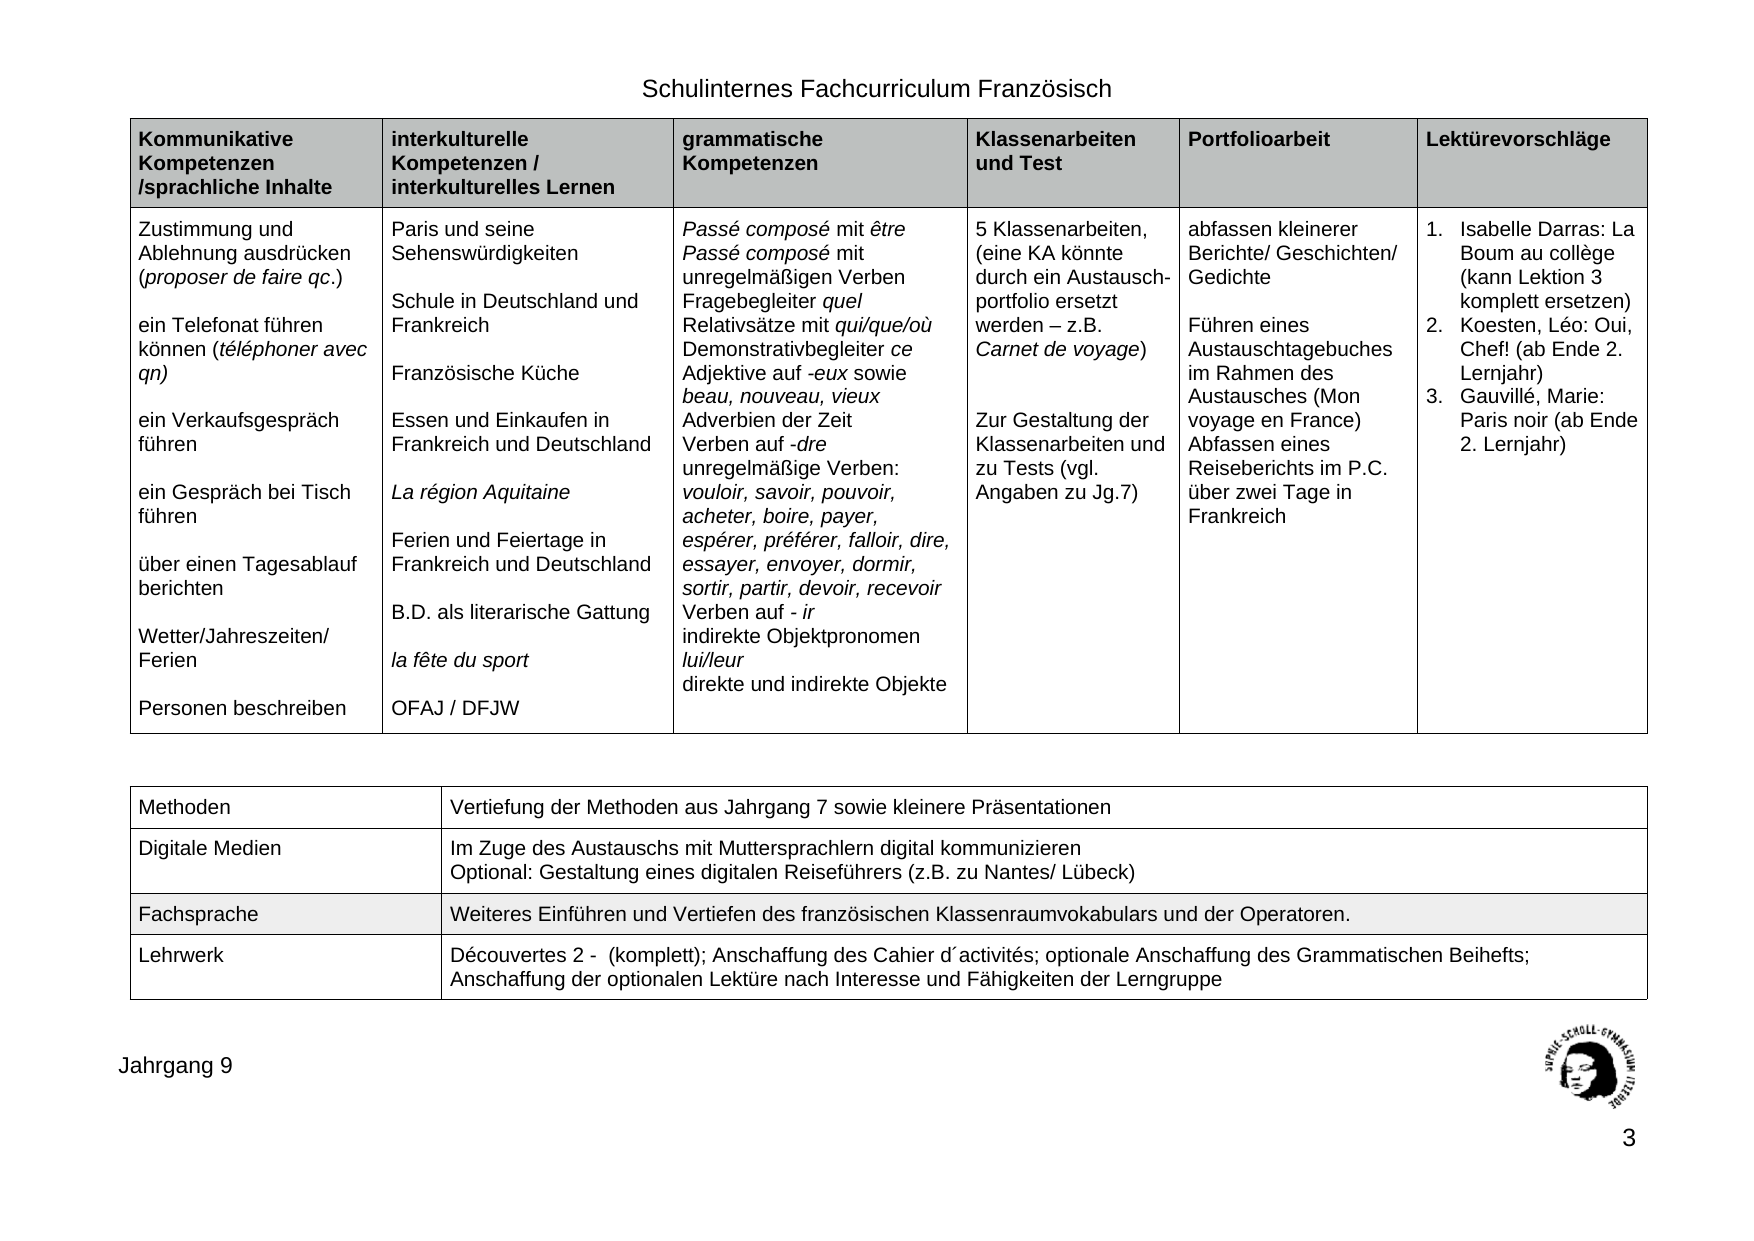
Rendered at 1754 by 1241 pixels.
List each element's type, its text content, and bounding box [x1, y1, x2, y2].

table_header Kommunikative Kompetenzen /sprachliche Inhalte [131, 119, 382, 207]
table_cell Digitale Medien [131, 829, 441, 892]
table_header Vertiefung der Methoden aus Jahrgang 7 sowie kleinere Präsentationen [442, 787, 1647, 827]
table_cell 5 Klassenarbeiten, (eine KA könnte durch ein Austausch-portfolio ersetzt werden – z.B. Carnet de voyage) Zur Gestaltung der Klassenarbeiten und zu Tests (vgl. Angaben zu Jg.7) [968, 208, 1179, 733]
table_cell Im Zuge des Austauschs mit Muttersprachlern digital kommunizieren Optional: Gestaltung eines digitalen Reiseführers (z.B. zu Nantes/ Lübeck) [442, 829, 1647, 892]
table_cell Découvertes 2 - (komplett); Anschaffung des Cahier d´activités; optionale Anschaffung des Grammatischen Beihefts; Anschaffung der optionalen Lektüre nach Interesse und Fähigkeiten der Lerngruppe [442, 935, 1647, 999]
table_cell Zustimmung und Ablehnung ausdrücken (proposer de faire qc.) ein Telefonat führen können (téléphoner avec qn) ein Verkaufsgespräch führen ein Gespräch bei Tisch führen über einen Tagesablauf berichten Wetter/Jahreszeiten/ Ferien Personen beschreiben [131, 208, 382, 733]
table_header Klassenarbeiten und Test [968, 119, 1179, 207]
table_header Methoden [131, 787, 441, 827]
table_header Portfolioarbeit [1180, 119, 1417, 207]
picture [1543, 1024, 1636, 1109]
table_cell Fachsprache [131, 894, 441, 934]
table_cell Lehrwerk [131, 935, 441, 999]
table_cell Isabelle Darras: La Boum au collège (kann Lektion 3 komplett ersetzen) Koesten, Léo: Oui, Chef! (ab Ende 2. Lernjahr) Gauvillé, Marie: Paris noir (ab Ende 2. Lernjahr) [1418, 208, 1647, 733]
table_cell abfassen kleinerer Berichte/ Geschichten/ Gedichte Führen eines Austauschtagebuches im Rahmen des Austausches (Mon voyage en France) Abfassen eines Reiseberichts im P.C. über zwei Tage in Frankreich [1180, 208, 1417, 733]
table_header interkulturelle Kompetenzen / interkulturelles Lernen [383, 119, 673, 207]
table_cell Weiteres Einführen und Vertiefen des französischen Klassenraumvokabulars und der Operatoren. [442, 894, 1647, 934]
table_header grammatische Kompetenzen [674, 119, 967, 207]
table_cell Paris und seine Sehenswürdigkeiten Schule in Deutschland und Frankreich Französische Küche Essen und Einkaufen in Frankreich und Deutschland La région Aquitaine Ferien und Feiertage in Frankreich und Deutschland B.D. als literarische Gattung la fête du sport OFAJ / DFJW [383, 208, 673, 733]
table_cell Passé composé mit être Passé composé mit unregelmäßigen Verben Fragebegleiter quel Relativsätze mit qui/que/où Demonstrativbegleiter ce Adjektive auf -eux sowie beau, nouveau, vieux Adverbien der Zeit Verben auf -dre unregelmäßige Verben: vouloir, savoir, pouvoir, acheter, boire, payer, espérer, préférer, falloir, dire, essayer, envoyer, dormir, sortir, partir, devoir, recevoir Verben auf - ir indirekte Objektpronomen lui/leur direkte und indirekte Objekte [674, 208, 967, 733]
table_header Lektürevorschläge [1418, 119, 1647, 207]
text Jahrgang 9 [118, 1052, 1543, 1078]
